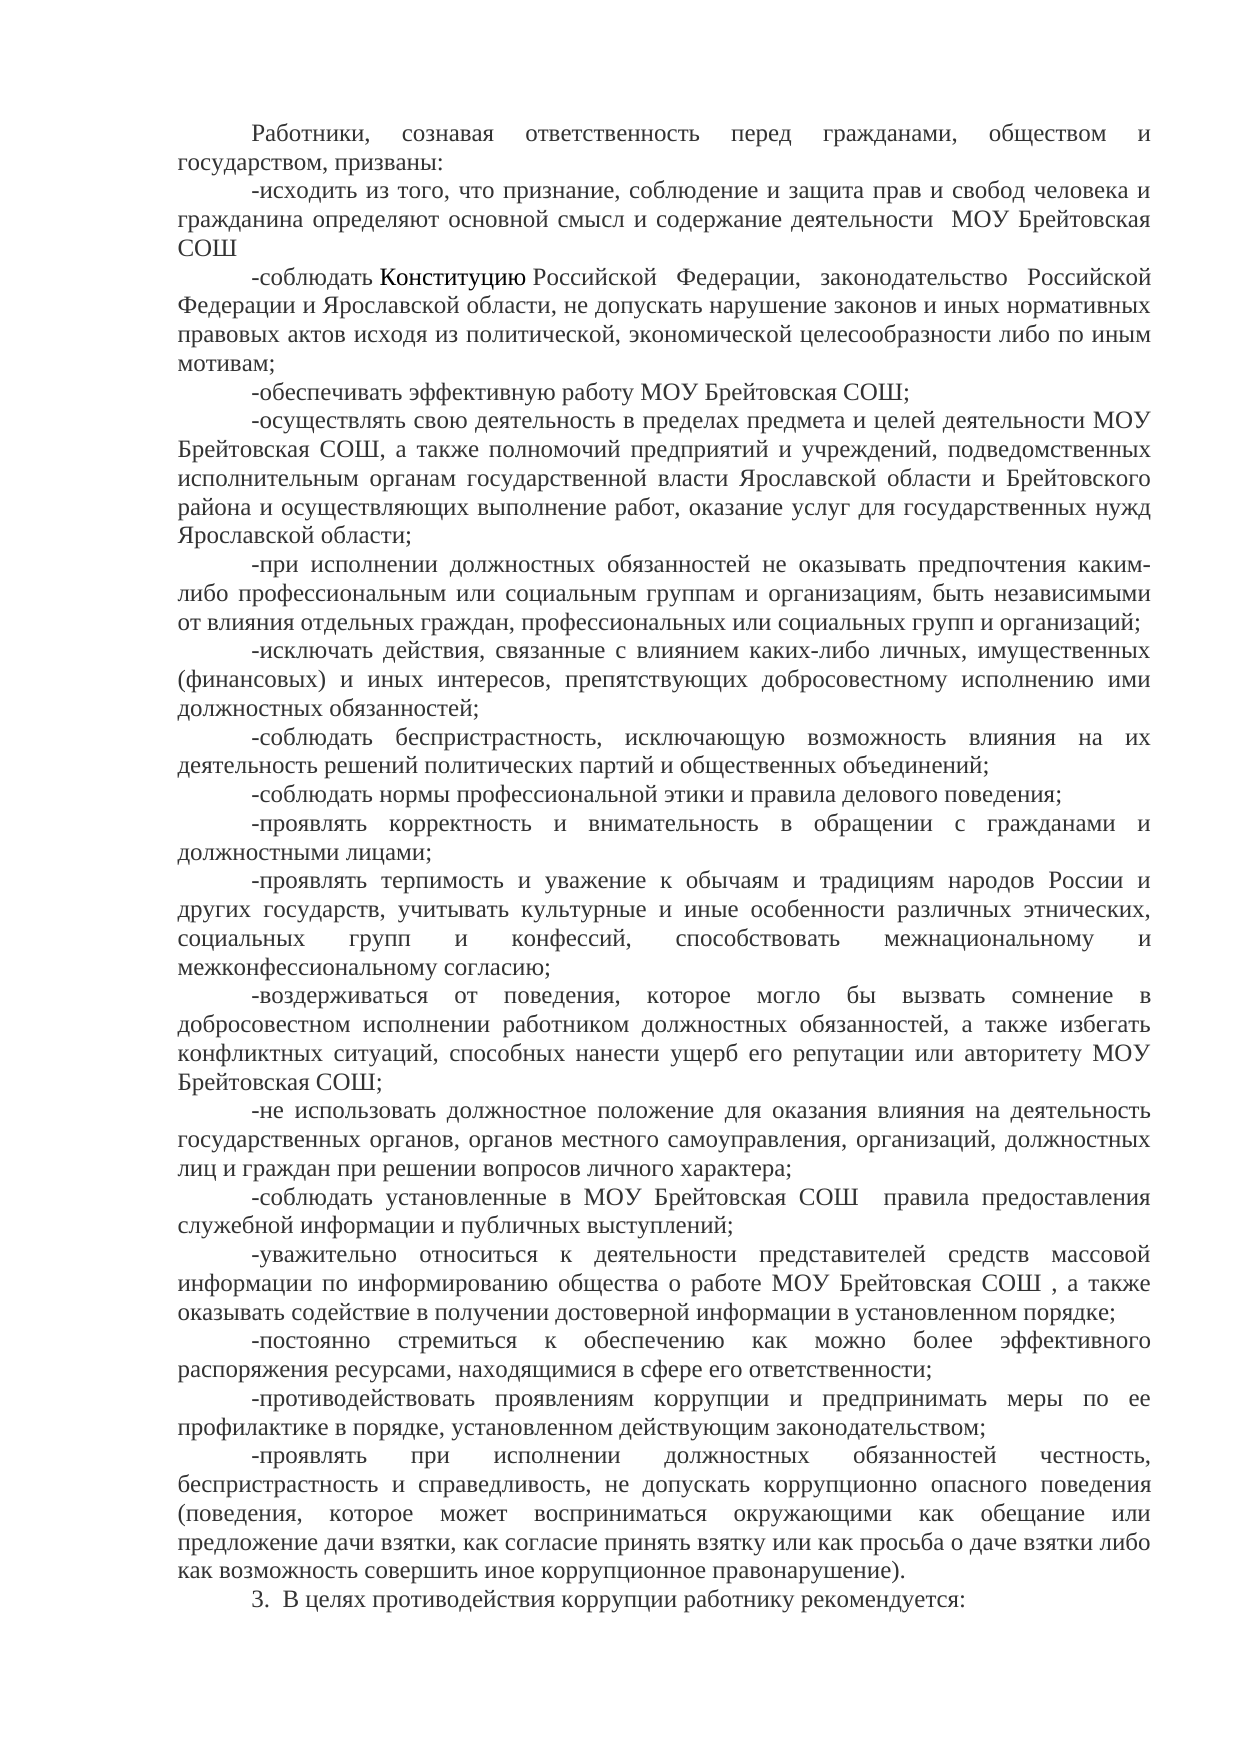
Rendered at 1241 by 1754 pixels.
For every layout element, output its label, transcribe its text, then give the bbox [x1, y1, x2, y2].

text -исключать действия, связанные с влиянием каких-либо личных, имущественных (финансовых) и иных интересов, препятствующих добросовестному исполнению ими должностных обязанностей; [177, 636, 1152, 722]
text -соблюдать беспристрастность, исключающую возможность влияния на их деятельность решений политических партий и общественных объединений; [177, 722, 1152, 779]
text -осуществлять свою деятельность в пределах предмета и целей деятельности МОУ Брейтовская СОШ, а также полномочий предприятий и учреждений, подведомственных исполнительным органам государственной власти Ярославской области и Брейтовского района и осуществляющих выполнение работ, оказание услуг для государственных нужд Ярославской области; [177, 406, 1152, 549]
text -соблюдать Конституцию Российской Федерации, законодательство Российской Федерации и Ярославской области, не допускать нарушение законов и иных нормативных правовых актов исходя из политической, экономической целесообразности либо по иным мотивам; [177, 262, 1152, 377]
text -противодействовать проявлениям коррупции и предпринимать меры по ее профилактике в порядке, установленном действующим законодательством; [177, 1383, 1152, 1441]
text -воздерживаться от поведения, которое могло бы вызвать сомнение в добросовестном исполнении работником должностных обязанностей, а также избегать конфликтных ситуаций, способных нанести ущерб его репутации или авторитету МОУ Брейтовская СОШ; [177, 981, 1152, 1096]
text Работники, сознавая ответственность перед гражданами, обществом и государством, призваны: [177, 118, 1152, 176]
text -не использовать должностное положение для оказания влияния на деятельность государственных органов, органов местного самоуправления, организаций, должностных лиц и граждан при решении вопросов личного характера; [177, 1096, 1152, 1182]
text -проявлять корректность и внимательность в обращении с гражданами и должностными лицами; [177, 808, 1152, 866]
text -при исполнении должностных обязанностей не оказывать предпочтения каким-либо профессиональным или социальным группам и организациям, быть независимыми от влияния отдельных граждан, профессиональных или социальных групп и организаций; [177, 549, 1152, 636]
text -исходить из того, что признание, соблюдение и защита прав и свобод человека и гражданина определяют основной смысл и содержание деятельности МОУ Брейтовская СОШ [177, 176, 1152, 262]
text -постоянно стремиться к обеспечению как можно более эффективного распоряжения ресурсами, находящимися в сфере его ответственности; [177, 1326, 1152, 1383]
text -обеспечивать эффективную работу МОУ Брейтовская СОШ; [177, 377, 1152, 406]
text -соблюдать нормы профессиональной этики и правила делового поведения; [177, 779, 1152, 808]
text -соблюдать установленные в МОУ Брейтовская СОШ правила предоставления служебной информации и публичных выступлений; [177, 1182, 1152, 1239]
text 3. В целях противодействия коррупции работнику рекомендуется: [177, 1584, 1152, 1613]
text -уважительно относиться к деятельности представителей средств массовой информации по информированию общества о работе МОУ Брейтовская СОШ , а также оказывать содействие в получении достоверной информации в установленном порядке; [177, 1239, 1152, 1326]
text -проявлять терпимость и уважение к обычаям и традициям народов России и других государств, учитывать культурные и иные особенности различных этнических, социальных групп и конфессий, способствовать межнациональному и межконфессиональному согласию; [177, 866, 1152, 981]
text -проявлять при исполнении должностных обязанностей честность, беспристрастность и справедливость, не допускать коррупционно опасного поведения (поведения, которое может восприниматься окружающими как обещание или предложение дачи взятки, как согласие принять взятку или как просьба о даче взятки либо как возможность совершить иное коррупционное правонарушение). [177, 1441, 1152, 1584]
